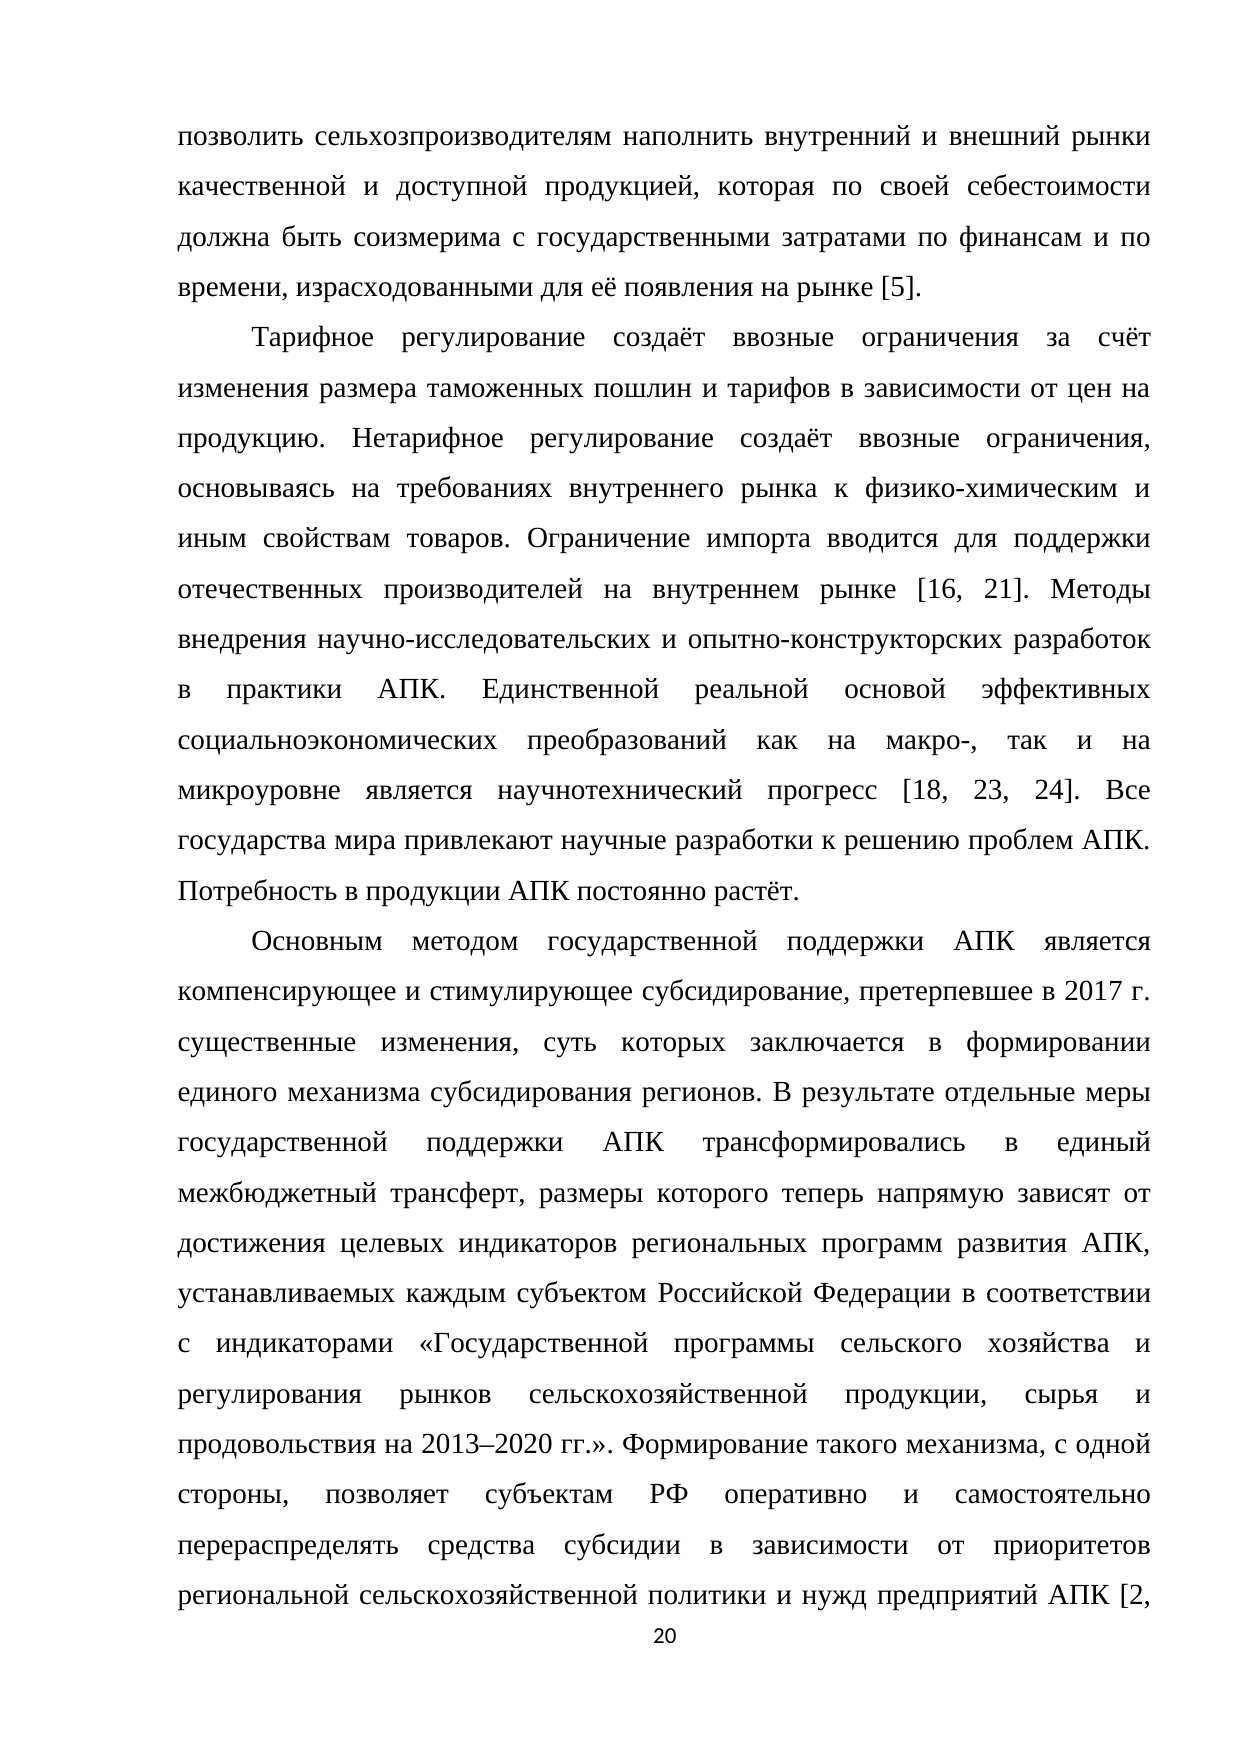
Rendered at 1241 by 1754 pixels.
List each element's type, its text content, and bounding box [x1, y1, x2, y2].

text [177, 118, 1152, 303]
text Тарифное регулирование создаёт ввозные ограничения за счёт изменения размера таможенных пошлин и тарифов в зависимости от цен на продукцию. Нетарифное регулирование создаёт ввозные ограничения, основываясь на требованиях внутреннего рынка к физико-химическим и иным свойствам товаров. Ограничение импорта вводится для поддержки отечественных производителей на внутреннем рынке [16, 21]. Методы внедрения научно-исследовательских и опытно-конструкторских разработок в практики АПК. Единственной реальной основой эффективных социальноэкономических преобразований как на макро-, так и на микроуровне является научнотехнический прогресс [18, 23, 24]. Все государства мира привлекают научные разработки к решению проблем АПК. Потребность в продукции АПК постоянно растёт. [177, 319, 1152, 906]
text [177, 923, 1152, 1611]
